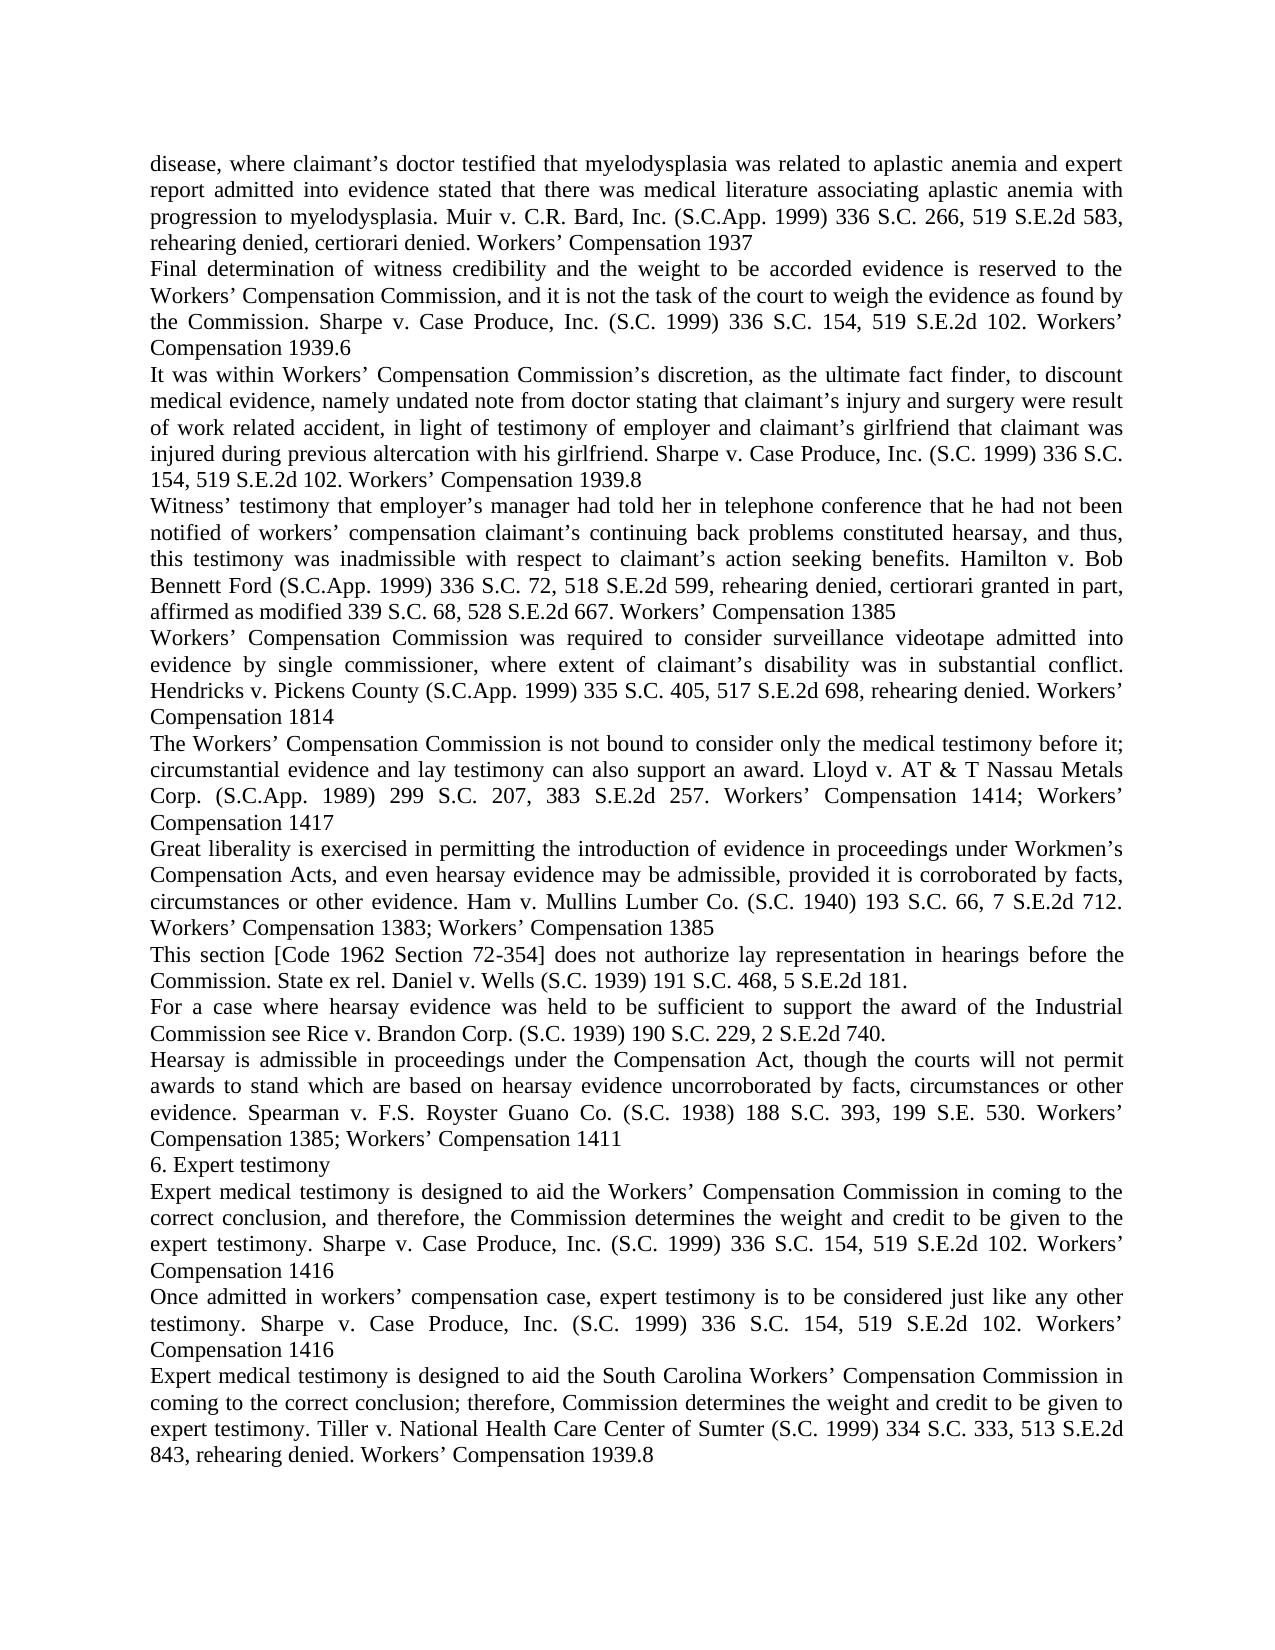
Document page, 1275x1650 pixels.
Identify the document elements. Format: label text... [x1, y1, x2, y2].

text Expert medical testimony is designed to aid the Workers’ Compensation Commission in coming to the correct conclusion, and therefore, the Commission determines the weight and credit to be given to the expert testimony. Sharpe v. Case Produce, Inc. (S.C. 1999) 336 S.C. 154, 519 S.E.2d 102. Workers’ Compensation 1416 [150, 1178, 1125, 1283]
text For a case where hearsay evidence was held to be sufficient to support the award of the Industrial Commission see Rice v. Brandon Corp. (S.C. 1939) 190 S.C. 229, 2 S.E.2d 740. [150, 993, 1125, 1046]
text 6. Expert testimony [150, 1151, 1125, 1178]
text Expert medical testimony is designed to aid the South Carolina Workers’ Compensation Commission in coming to the correct conclusion; therefore, Commission determines the weight and credit to be given to expert testimony. Tiller v. National Health Care Center of Sumter (S.C. 1999) 334 S.C. 333, 513 S.E.2d 843, rehearing denied. Workers’ Compensation 1939.8 [150, 1362, 1125, 1468]
text Hearsay is admissible in proceedings under the Compensation Act, though the courts will not permit awards to stand which are based on hearsay evidence uncorroborated by facts, circumstances or other evidence. Spearman v. F.S. Royster Guano Co. (S.C. 1938) 188 S.C. 393, 199 S.E. 530. Workers’ Compensation 1385; Workers’ Compensation 1411 [150, 1046, 1125, 1151]
text Workers’ Compensation Commission was required to consider surveillance videotape admitted into evidence by single commissioner, where extent of claimant’s disability was in substantial conflict. Hendricks v. Pickens County (S.C.App. 1999) 335 S.C. 405, 517 S.E.2d 698, rehearing denied. Workers’ Compensation 1814 [150, 624, 1125, 730]
text Once admitted in workers’ compensation case, expert testimony is to be considered just like any other testimony. Sharpe v. Case Produce, Inc. (S.C. 1999) 336 S.C. 154, 519 S.E.2d 102. Workers’ Compensation 1416 [150, 1283, 1125, 1362]
text Witness’ testimony that employer’s manager had told her in telephone conference that he had not been notified of workers’ compensation claimant’s continuing back problems constituted hearsay, and thus, this testimony was inadmissible with respect to claimant’s action seeking benefits. Hamilton v. Bob Bennett Ford (S.C.App. 1999) 336 S.C. 72, 518 S.E.2d 599, rehearing denied, certiorari granted in part, affirmed as modified 339 S.C. 68, 528 S.E.2d 667. Workers’ Compensation 1385 [150, 493, 1125, 624]
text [150, 150, 1125, 255]
text Final determination of witness credibility and the weight to be accorded evidence is reserved to the Workers’ Compensation Commission, and it is not the task of the court to weigh the evidence as found by the Commission. Sharpe v. Case Produce, Inc. (S.C. 1999) 336 S.C. 154, 519 S.E.2d 102. Workers’ Compensation 1939.6 [150, 255, 1125, 361]
text It was within Workers’ Compensation Commission’s discretion, as the ultimate fact finder, to discount medical evidence, namely undated note from doctor stating that claimant’s injury and surgery were result of work related accident, in light of testimony of employer and claimant’s girlfriend that claimant was injured during previous altercation with his girlfriend. Sharpe v. Case Produce, Inc. (S.C. 1999) 336 S.C. 154, 519 S.E.2d 102. Workers’ Compensation 1939.8 [150, 361, 1125, 493]
text This section [Code 1962 Section 72-354] does not authorize lay representation in hearings before the Commission. State ex rel. Daniel v. Wells (S.C. 1939) 191 S.C. 468, 5 S.E.2d 181. [150, 941, 1125, 993]
text Great liberality is exercised in permitting the introduction of evidence in proceedings under Workmen’s Compensation Acts, and even hearsay evidence may be admissible, provided it is corroborated by facts, circumstances or other evidence. Ham v. Mullins Lumber Co. (S.C. 1940) 193 S.C. 66, 7 S.E.2d 712. Workers’ Compensation 1383; Workers’ Compensation 1385 [150, 835, 1125, 941]
text The Workers’ Compensation Commission is not bound to consider only the medical testimony before it; circumstantial evidence and lay testimony can also support an award. Lloyd v. AT & T Nassau Metals Corp. (S.C.App. 1989) 299 S.C. 207, 383 S.E.2d 257. Workers’ Compensation 1414; Workers’ Compensation 1417 [150, 730, 1125, 835]
